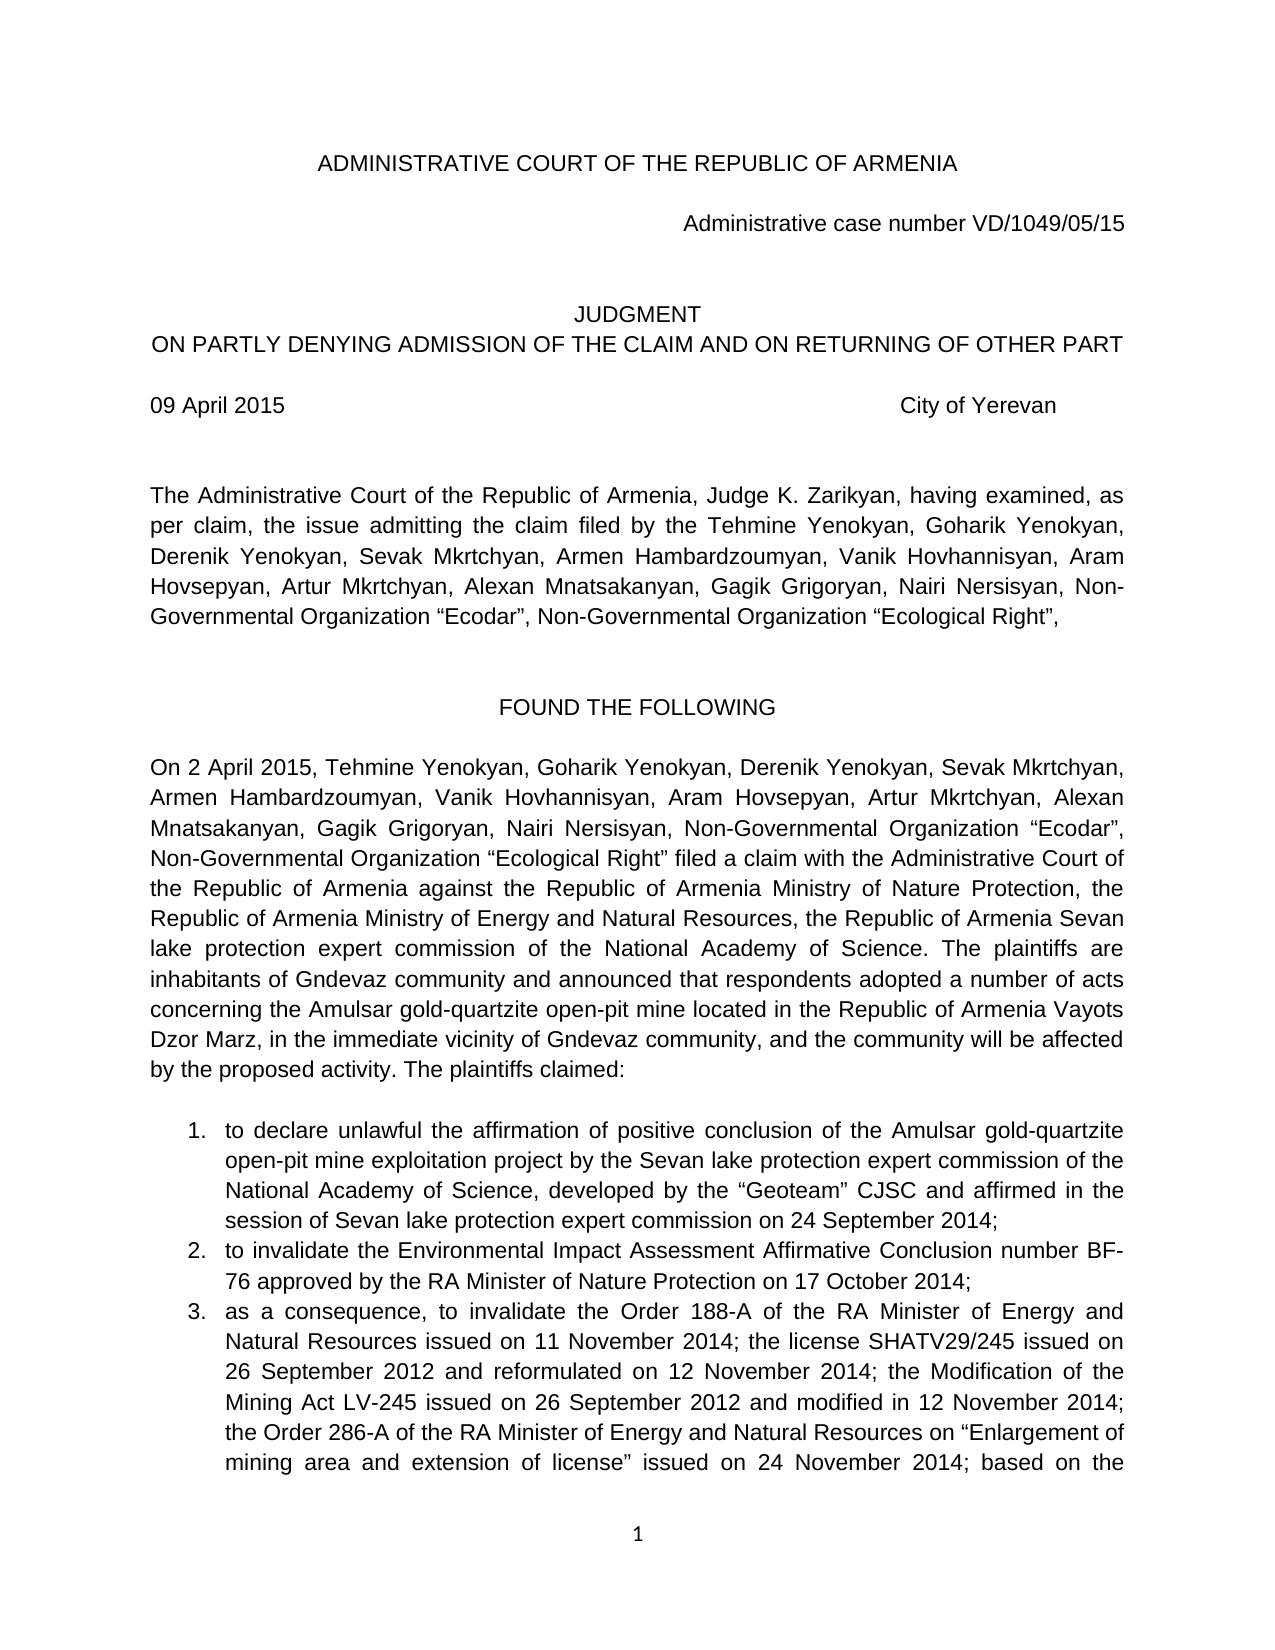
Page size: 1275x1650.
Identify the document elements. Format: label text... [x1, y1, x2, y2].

text Administrative case number VD/1049/05/15 [150, 210, 1125, 237]
text The Administrative Court of the Republic of Armenia, Judge K. Zarikyan, having examined, as per claim, the issue admitting the claim filed by the Tehmine Yenokyan, Goharik Yenokyan, Derenik Yenokyan, Sevak Mkrtchyan, Armen Hambardzoumyan, Vanik Hovhannisyan, Aram Hovsepyan, Artur Mkrtchyan, Alexan Mnatsakanyan, Gagik Grigoryan, Nairi Nersisyan, Non-Governmental Organization “Ecodar”, Non-Governmental Organization “Ecological Right”, [150, 482, 1125, 629]
list to declare unlawful the affirmation of positive conclusion of the Amulsar gold-quartzite open-pit mine exploitation project by the Sevan lake protection expert commission of the National Academy of Science, developed by the “Geoteam” CJSC and affirmed in the session of Sevan lake protection expert commission on 24 September 2014; [187, 1117, 1125, 1234]
text On 2 April 2015, Tehmine Yenokyan, Goharik Yenokyan, Derenik Yenokyan, Sevak Mkrtchyan, Armen Hambardzoumyan, Vanik Hovhannisyan, Aram Hovsepyan, Artur Mkrtchyan, Alexan Mnatsakanyan, Gagik Grigoryan, Nairi Nersisyan, Non-Governmental Organization “Ecodar”, Non-Governmental Organization “Ecological Right” filed a claim with the Administrative Court of the Republic of Armenia against the Republic of Armenia Ministry of Nature Protection, the Republic of Armenia Ministry of Energy and Natural Resources, the Republic of Armenia Sevan lake protection expert commission of the National Academy of Science. The plaintiffs are inhabitants of Gndevaz community and announced that respondents adopted a number of acts concerning the Amulsar gold-quartzite open-pit mine located in the Republic of Armenia Vayots Dzor Marz, in the immediate vicinity of Gndevaz community, and the community will be affected by the proposed activity. The plaintiffs claimed: [150, 754, 1125, 1083]
list to invalidate the Environmental Impact Assessment Affirmative Conclusion number BF-76 approved by the RA Minister of Nature Protection on 17 October 2014; [187, 1237, 1125, 1294]
text ON PARTLY DENYING ADMISSION OF THE CLAIM AND ON RETURNING OF OTHER PART [150, 331, 1125, 358]
text ADMINISTRATIVE COURT OF THE REPUBLIC OF ARMENIA [150, 150, 1125, 176]
text 09 April 2015 City of Yerevan [150, 392, 1125, 418]
text JUDGMENT [150, 301, 1125, 327]
text FOUND THE FOLLOWING [150, 694, 1125, 720]
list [187, 1298, 1125, 1475]
